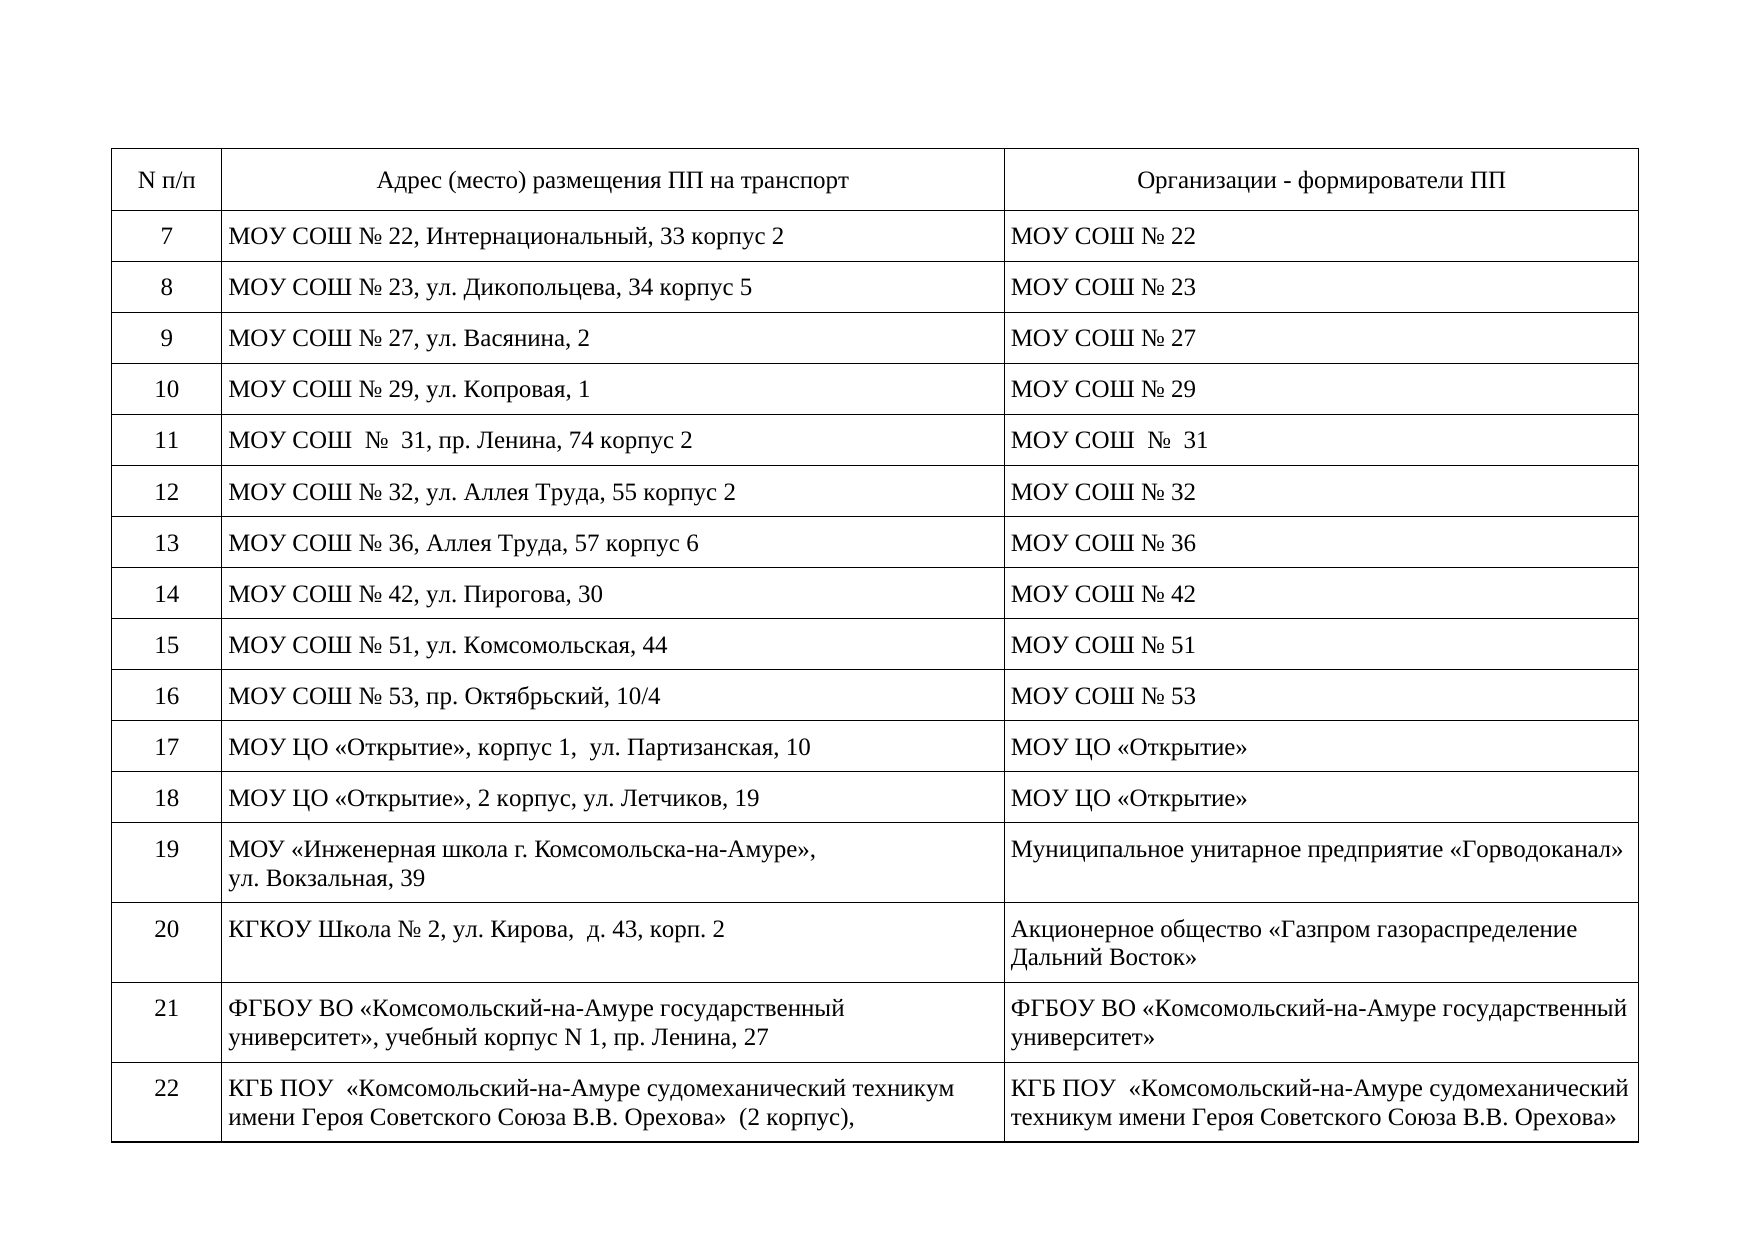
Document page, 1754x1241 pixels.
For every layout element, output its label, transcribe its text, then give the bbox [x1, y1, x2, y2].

table_cell МОУ «Инженерная школа г. Комсомольска-на-Амуре», ул. Вокзальная, 39 [222, 823, 1004, 902]
table_cell МОУ ЦО «Открытие» [1005, 772, 1638, 822]
table_cell 14 [112, 568, 221, 618]
table_cell МОУ СОШ № 42, ул. Пирогова, 30 [222, 568, 1004, 618]
table_cell МОУ ЦО «Открытие», корпус 1, ул. Партизанская, 10 [222, 721, 1004, 771]
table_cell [1005, 1063, 1638, 1141]
table_cell МОУ СОШ № 42 [1005, 568, 1638, 618]
table_cell МОУ СОШ № 29, ул. Копровая, 1 [222, 364, 1004, 414]
table_cell МОУ СОШ № 27 [1005, 313, 1638, 363]
table_cell МОУ ЦО «Открытие», 2 корпус, ул. Летчиков, 19 [222, 772, 1004, 822]
table_cell 13 [112, 517, 221, 567]
table_cell 11 [112, 415, 221, 465]
table_cell МОУ СОШ № 29 [1005, 364, 1638, 414]
table_header Адрес (место) размещения ПП на транспорт [222, 149, 1004, 210]
table_cell 12 [112, 466, 221, 516]
table_cell КГКОУ Школа № 2, ул. Кирова, д. 43, корп. 2 [222, 903, 1004, 982]
table_cell 18 [112, 772, 221, 822]
table_cell МОУ СОШ № 53 [1005, 670, 1638, 720]
table_cell МОУ СОШ № 31, пр. Ленина, 74 корпус 2 [222, 415, 1004, 465]
table_cell МОУ СОШ № 23 [1005, 262, 1638, 312]
table_cell ФГБОУ ВО «Комсомольский-на-Амуре государственный университет», учебный корпус N 1, пр. Ленина, 27 [222, 983, 1004, 1062]
table_cell МОУ СОШ № 51 [1005, 619, 1638, 669]
table_cell 9 [112, 313, 221, 363]
table_cell ФГБОУ ВО «Комсомольский-на-Амуре государственный университет» [1005, 983, 1638, 1062]
table_cell МОУ СОШ № 51, ул. Комсомольская, 44 [222, 619, 1004, 669]
table_cell 22 [112, 1063, 221, 1141]
table_cell 21 [112, 983, 221, 1062]
table_cell МОУ СОШ № 32, ул. Аллея Труда, 55 корпус 2 [222, 466, 1004, 516]
table_cell МОУ СОШ № 36, Аллея Труда, 57 корпус 6 [222, 517, 1004, 567]
table_cell 20 [112, 903, 221, 982]
table_cell 16 [112, 670, 221, 720]
table_cell 10 [112, 364, 221, 414]
table_cell МОУ СОШ № 36 [1005, 517, 1638, 567]
table_header Организации - формирователи ПП [1005, 149, 1638, 210]
table_cell МОУ ЦО «Открытие» [1005, 721, 1638, 771]
table_cell 19 [112, 823, 221, 902]
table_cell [222, 1063, 1004, 1141]
table_cell Акционерное общество «Газпром газораспределение Дальний Восток» [1005, 903, 1638, 982]
table_cell МОУ СОШ № 27, ул. Васянина, 2 [222, 313, 1004, 363]
table_cell МОУ СОШ № 31 [1005, 415, 1638, 465]
table_cell 7 [112, 211, 221, 261]
table_cell Муниципальное унитарное предприятие «Горводоканал» [1005, 823, 1638, 902]
table_cell 15 [112, 619, 221, 669]
table_cell МОУ СОШ № 23, ул. Дикопольцева, 34 корпус 5 [222, 262, 1004, 312]
table_cell МОУ СОШ № 22, Интернациональный, 33 корпус 2 [222, 211, 1004, 261]
table_cell МОУ СОШ № 32 [1005, 466, 1638, 516]
table_cell 17 [112, 721, 221, 771]
table_cell МОУ СОШ № 22 [1005, 211, 1638, 261]
table_cell МОУ СОШ № 53, пр. Октябрьский, 10/4 [222, 670, 1004, 720]
table_cell 8 [112, 262, 221, 312]
table_header N п/п [112, 149, 221, 210]
